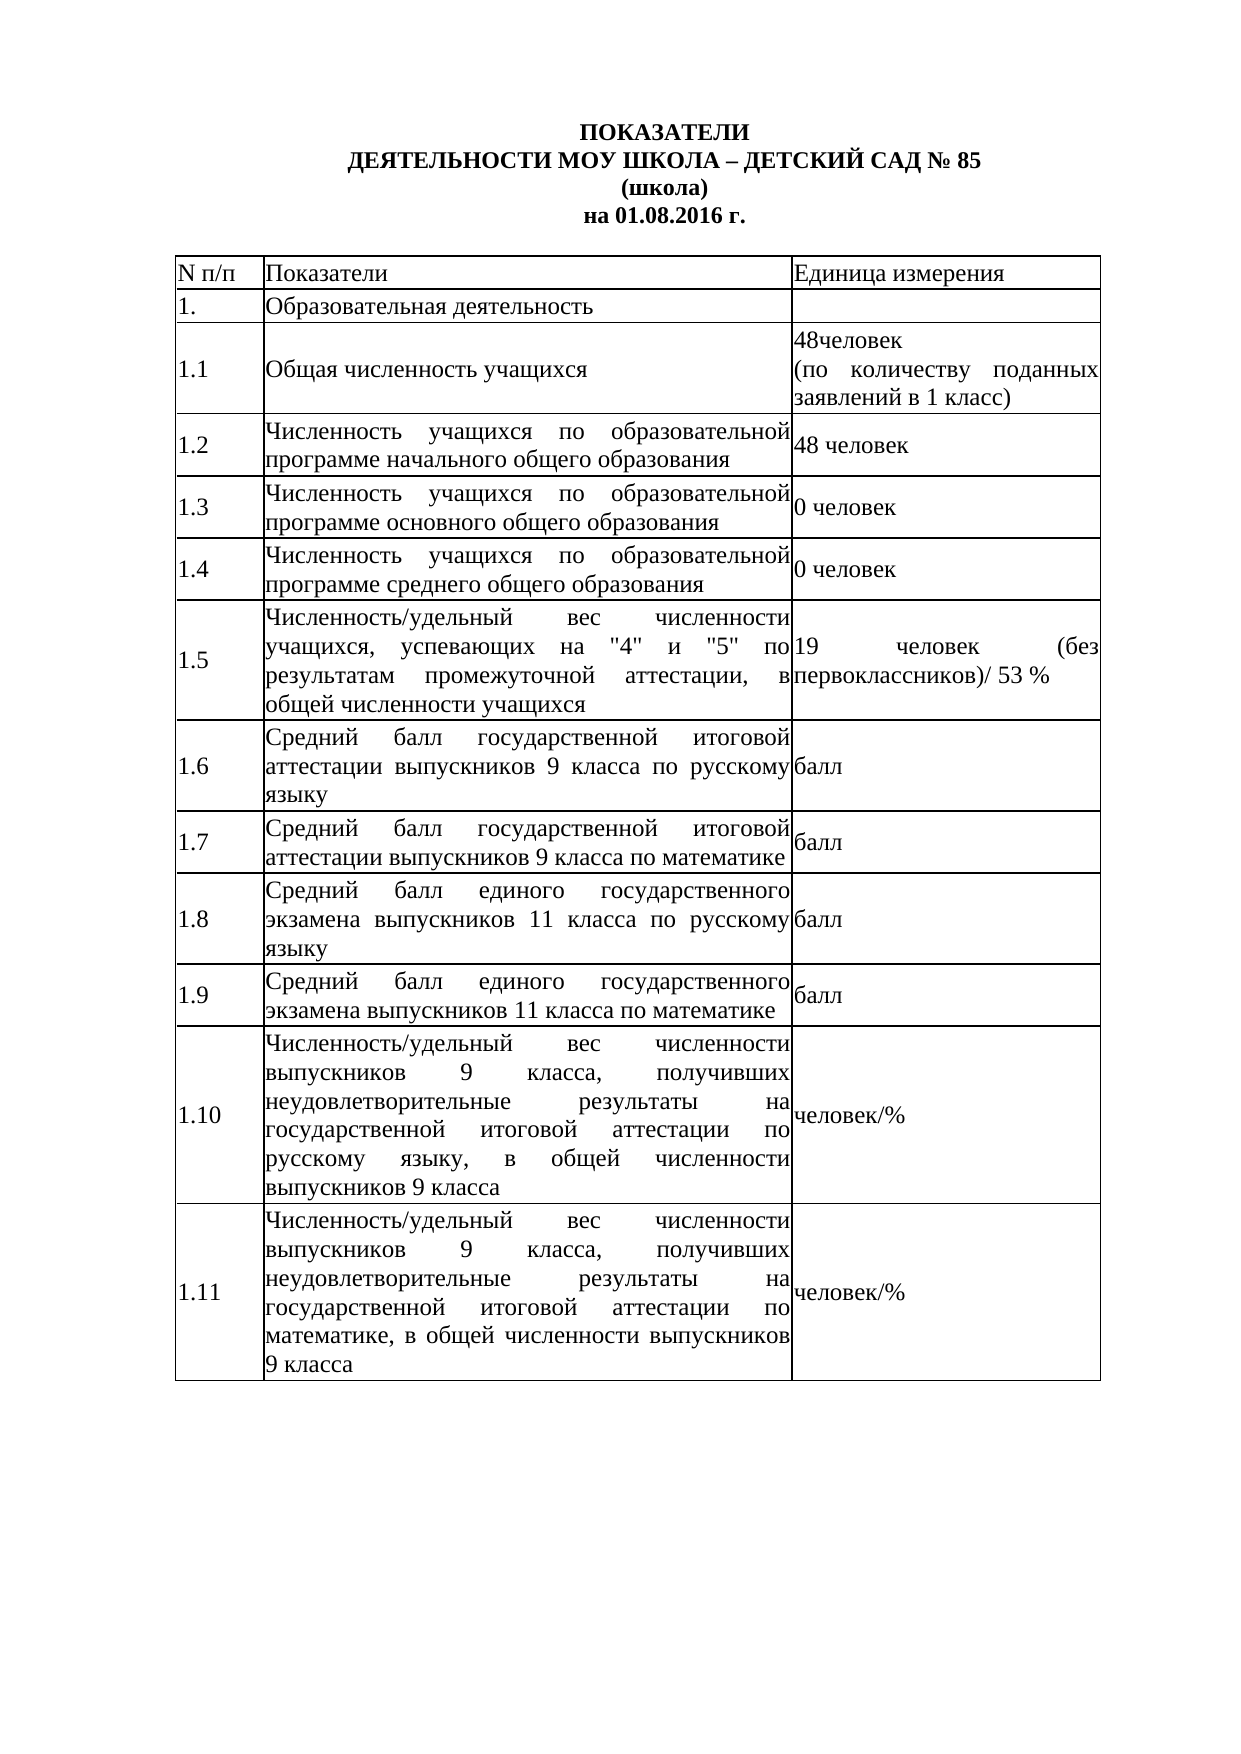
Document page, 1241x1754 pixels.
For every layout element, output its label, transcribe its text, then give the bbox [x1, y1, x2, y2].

table_cell Общая численность учащихся [265, 323, 791, 413]
table_cell балл [793, 812, 1100, 872]
table_cell Средний балл государственной итоговой аттестации выпускников 9 класса по русскому языку [265, 721, 791, 810]
table_cell [793, 290, 1100, 322]
table_cell 1.10 [176, 1026, 263, 1202]
table_cell 1.4 [176, 538, 263, 599]
table_cell 0 человек [793, 477, 1100, 537]
table_cell 48 человек [793, 414, 1100, 475]
table_cell 1.2 [176, 414, 263, 475]
table_cell Численность учащихся по образовательной программе основного общего образования [265, 477, 791, 537]
table_cell Численность/удельный вес численности выпускников 9 класса, получивших неудовлетворительные результаты на государственной итоговой аттестации по русскому языку, в общей численности выпускников 9 класса [265, 1027, 791, 1202]
table_cell 1.8 [176, 873, 263, 963]
table_cell Средний балл единого государственного экзамена выпускников 11 класса по русскому языку [265, 874, 791, 963]
table_cell 1.6 [176, 720, 263, 810]
table_cell Численность учащихся по образовательной программе среднего общего образования [265, 539, 791, 599]
table_cell 1. [176, 289, 263, 322]
table_cell 0 человек [793, 539, 1100, 599]
table_header N п/п [176, 257, 263, 288]
table_cell Средний балл государственной итоговой аттестации выпускников 9 класса по математике [265, 812, 791, 872]
table_cell Образовательная деятельность [265, 290, 791, 322]
table_cell 1.3 [176, 476, 263, 537]
table_cell 48человек (по количеству поданных заявлений в 1 класс) [793, 323, 1100, 413]
table_cell Численность/удельный вес численности выпускников 9 класса, получивших неудовлетворительные результаты на государственной итоговой аттестации по математике, в общей численности выпускников 9 класса [265, 1204, 791, 1379]
table_cell Численность/удельный вес численности учащихся, успевающих на "4" и "5" по результатам промежуточной аттестации, в общей численности учащихся [265, 601, 791, 719]
table_cell 1.9 [176, 964, 263, 1025]
table_cell 1.5 [176, 600, 263, 719]
text ПОКАЗАТЕЛИ ДЕЯТЕЛЬНОСТИ МОУ ШКОЛА – ДЕТСКИЙ САД № 85 [177, 118, 1152, 173]
table_cell Численность учащихся по образовательной программе начального общего образования [265, 414, 791, 475]
table_cell балл [793, 874, 1100, 963]
table_cell человек/% [793, 1204, 1100, 1379]
table_header Показатели [265, 257, 791, 288]
table_cell балл [793, 965, 1100, 1025]
table_cell балл [793, 721, 1100, 810]
table_cell 19 человек (без первоклассников)/ 53 % [793, 601, 1100, 719]
table_cell 1.11 [176, 1204, 263, 1379]
table_header Единица измерения [793, 257, 1100, 288]
text (школа) [177, 173, 1152, 201]
text на 01.08.2016 г. [177, 201, 1152, 228]
table_cell Средний балл единого государственного экзамена выпускников 11 класса по математике [265, 965, 791, 1025]
table_cell 1.1 [176, 323, 263, 413]
table_cell 1.7 [176, 811, 263, 872]
table_cell человек/% [793, 1027, 1100, 1202]
